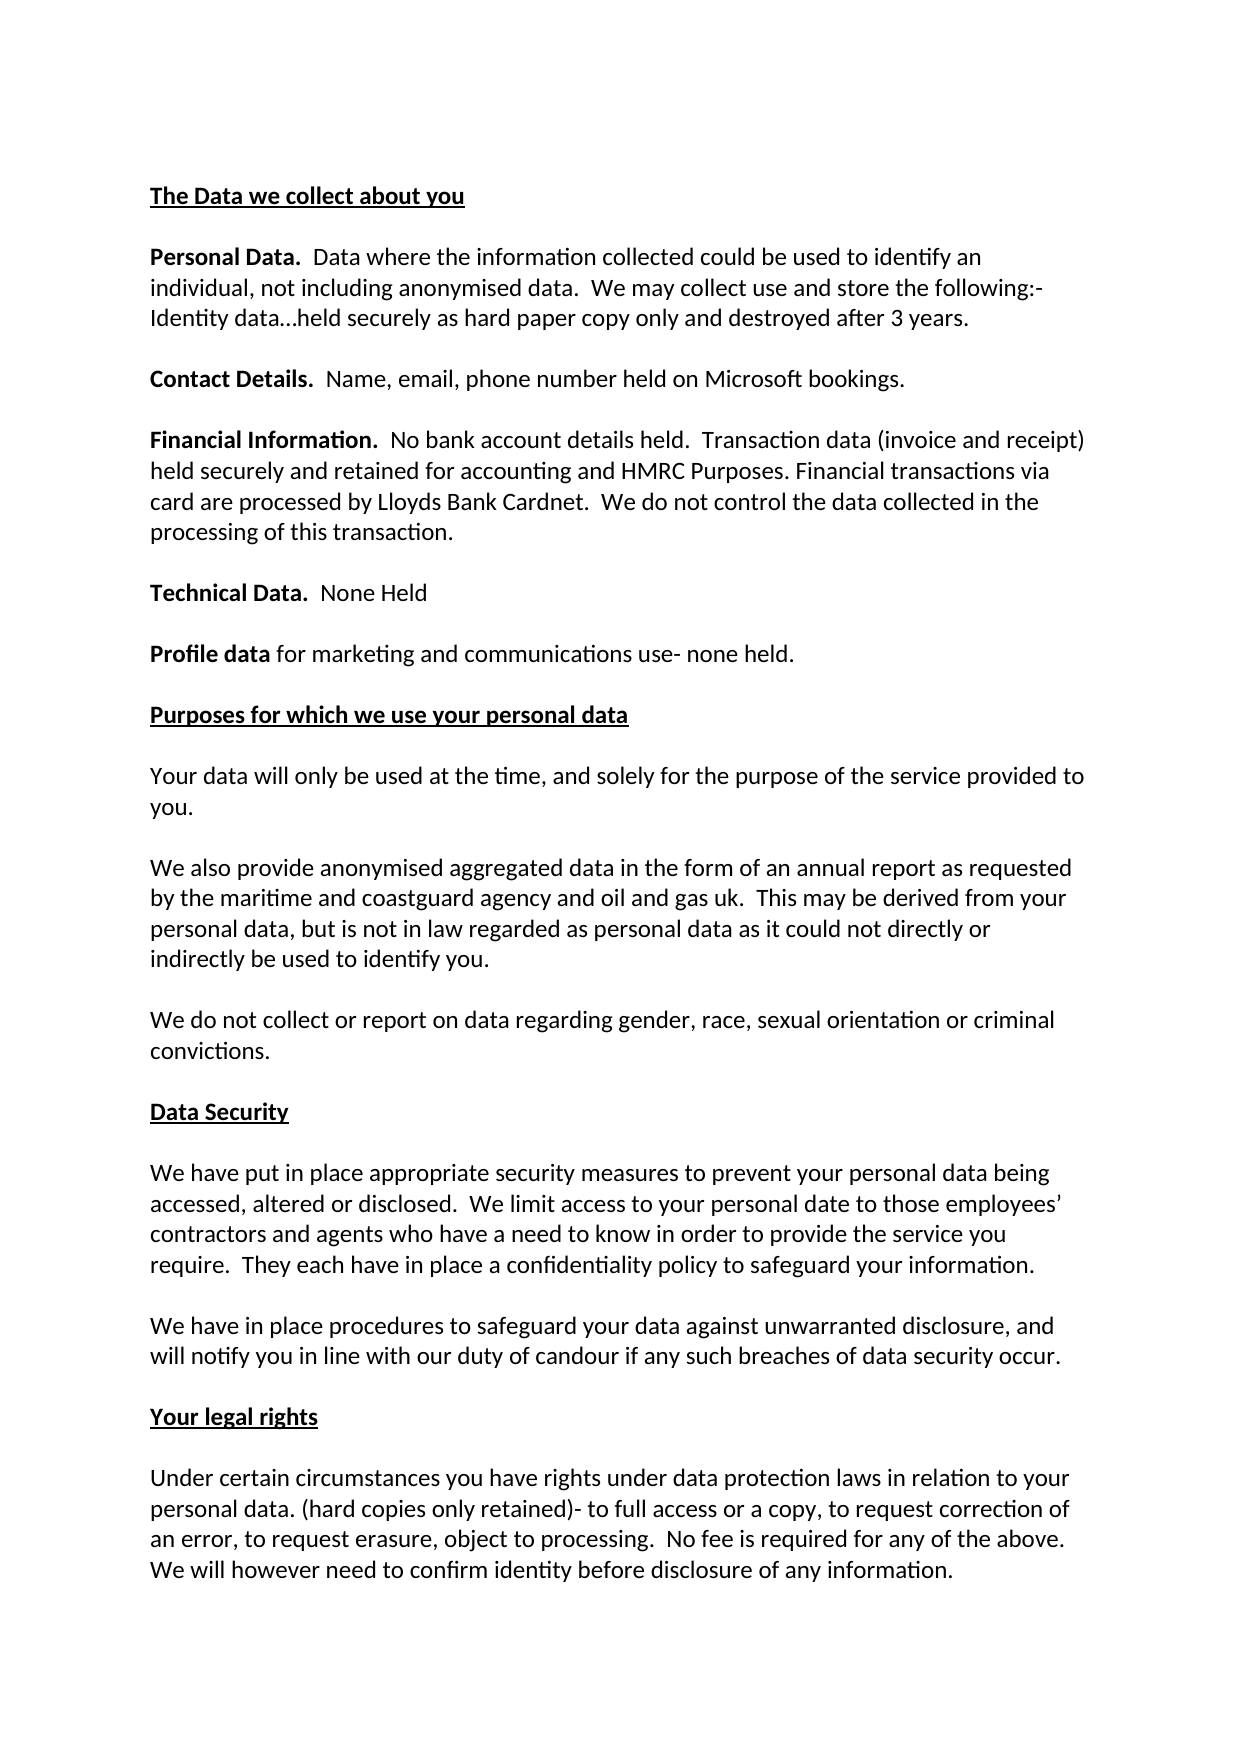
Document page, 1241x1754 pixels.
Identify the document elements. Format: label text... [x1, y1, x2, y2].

text Your legal rights [150, 1401, 1090, 1432]
text Purposes for which we use your personal data [150, 699, 1090, 730]
text Financial Information. No bank account details held. Transaction data (invoice and receipt) held securely and retained for accounting and HMRC Purposes. Financial transactions via card are processed by Lloyds Bank Cardnet. We do not control the data collected in the processing of this transaction. [150, 425, 1090, 547]
text We do not collect or report on data regarding gender, race, sexual orientation or criminal convictions. [150, 1004, 1090, 1066]
text Technical Data. None Held [150, 577, 1090, 608]
text We also provide anonymised aggregated data in the form of an annual report as requested by the maritime and coastguard agency and oil and gas uk. This may be derived from your personal data, but is not in law regarded as personal data as it could not directly or indirectly be used to identify you. [150, 852, 1090, 974]
text The Data we collect about you [150, 181, 1090, 211]
text We have put in place appropriate security measures to prevent your personal data being accessed, altered or disclosed. We limit access to your personal date to those employees’ contractors and agents who have a need to know in order to provide the service you require. They each have in place a confidentiality policy to safeguard your information. [150, 1157, 1090, 1279]
text Identity data…held securely as hard paper copy only and destroyed after 3 years. [150, 303, 1090, 333]
text Contact Details. Name, email, phone number held on Microsoft bookings. [150, 364, 1090, 394]
text Personal Data. Data where the information collected could be used to identify an individual, not including anonymised data. We may collect use and store the following:- [150, 242, 1090, 303]
text Data Security [150, 1096, 1090, 1127]
text Profile data for marketing and communications use- none held. [150, 638, 1090, 669]
text Under certain circumstances you have rights under data protection laws in relation to your personal data. (hard copies only retained)- to full access or a copy, to request correction of an error, to request erasure, object to processing. No fee is required for any of the above. We will however need to confirm identity before disclosure of any information. [150, 1462, 1090, 1584]
text Your data will only be used at the time, and solely for the purpose of the service provided to you. [150, 760, 1090, 821]
text We have in place procedures to safeguard your data against unwarranted disclosure, and will notify you in line with our duty of candour if any such breaches of data security occur. [150, 1310, 1090, 1371]
